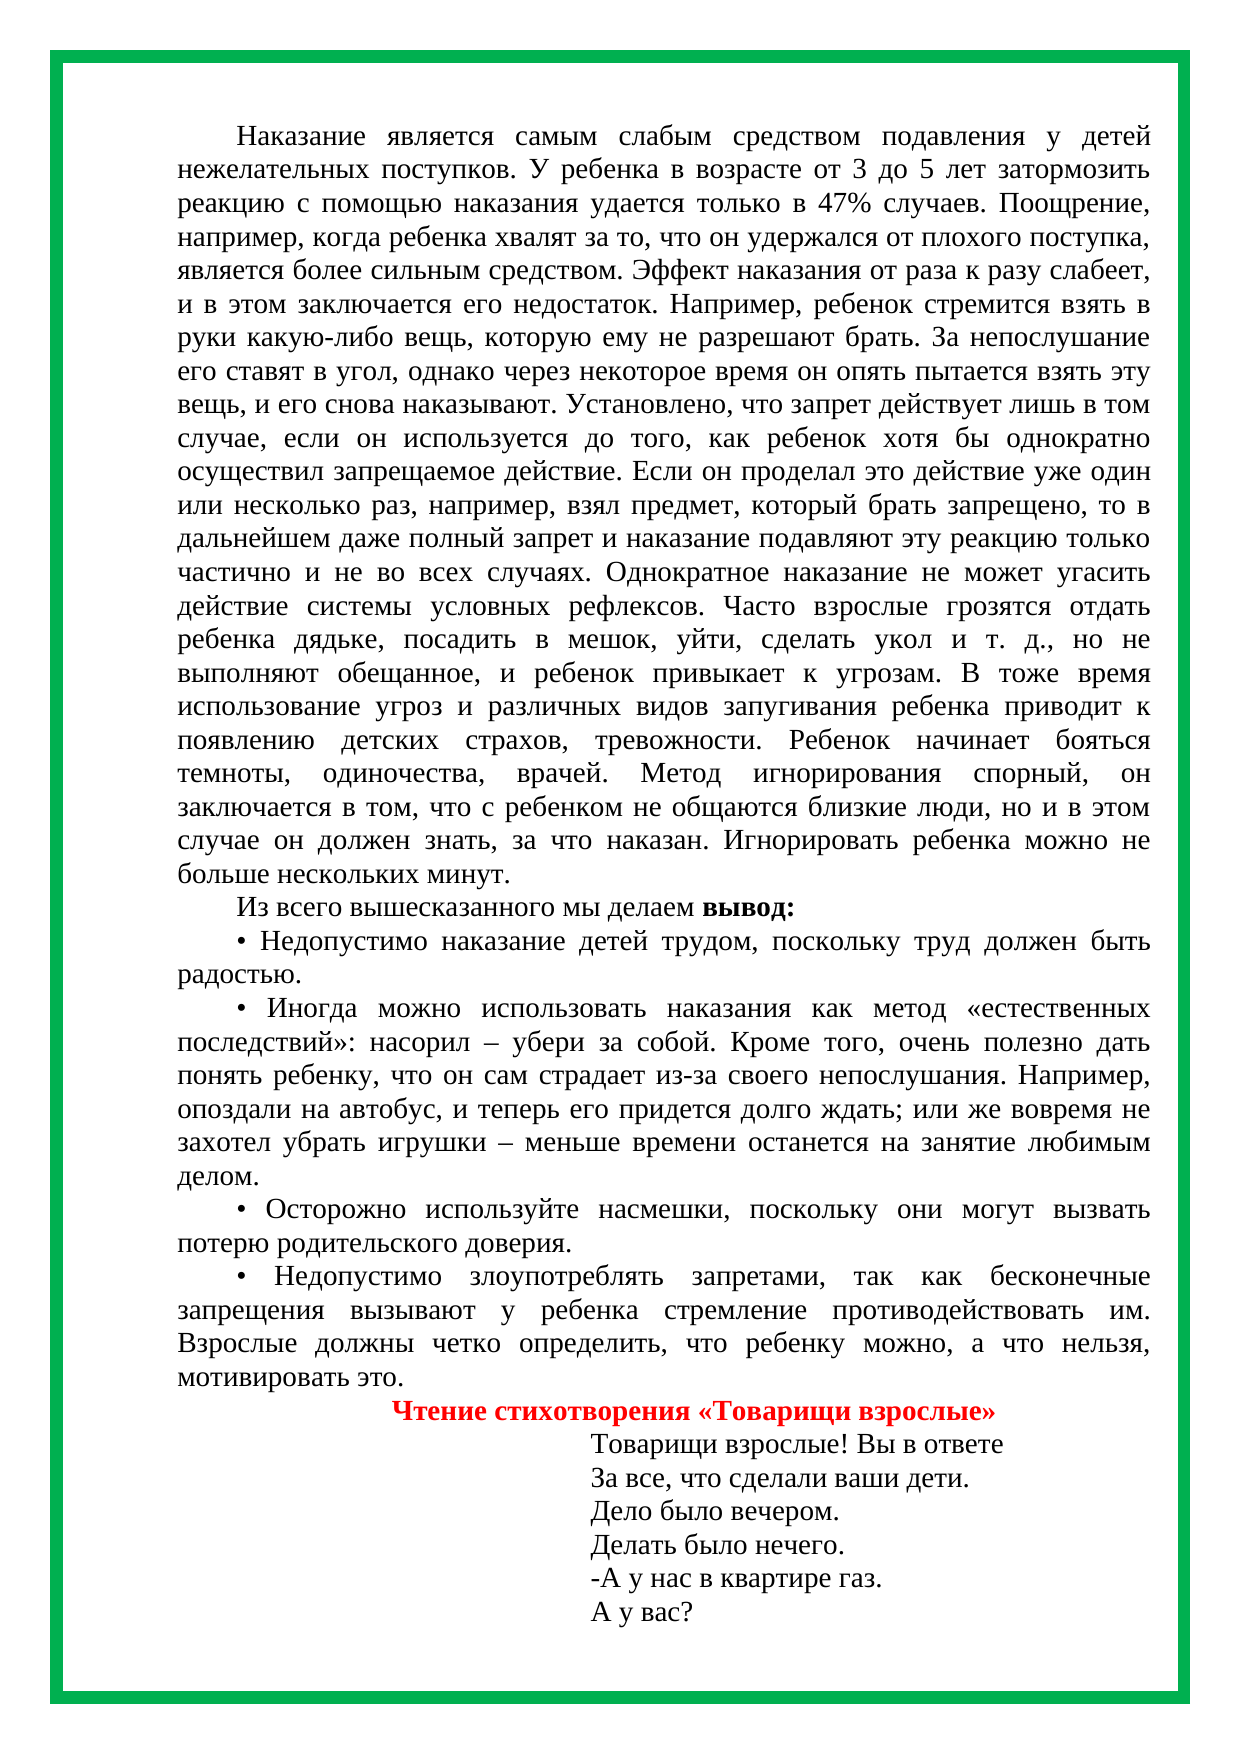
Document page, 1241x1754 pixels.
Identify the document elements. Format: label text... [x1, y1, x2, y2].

text -А у нас в квартире газ. [590, 1560, 1152, 1594]
text Чтение стихотворения «Товарищи взрослые» [177, 1393, 1152, 1426]
text Из всего вышесказанного мы делаем вывод: [177, 889, 1152, 923]
text Товарищи взрослые! Вы в ответе [590, 1426, 1152, 1460]
text • Недопустимо злоупотреблять запретами, так как бесконечные запрещения вызывают у ребенка стремление противодействовать им. Взрослые должны четко определить, что ребенку можно, а что нельзя, мотивировать это. [177, 1258, 1152, 1393]
text • Осторожно используйте насмешки, поскольку они могут вызвать потерю родительского доверия. [177, 1191, 1152, 1258]
text Делать было нечего. [590, 1527, 1152, 1560]
text Дело было вечером. [590, 1493, 1152, 1527]
text • Иногда можно использовать наказания как метод «естественных последствий»: насорил – убери за собой. Кроме того, очень полезно дать понять ребенку, что он сам страдает из-за своего непослушания. Например, опоздали на автобус, и теперь его придется долго ждать; или же вовремя не захотел убрать игрушки – меньше времени останется на занятие любимым делом. [177, 990, 1152, 1191]
text • Недопустимо наказание детей трудом, поскольку труд должен быть радостью. [177, 923, 1152, 990]
text За все, что сделали ваши дети. [590, 1460, 1152, 1493]
text Наказание является самым слабым средством подавления у детей нежелательных поступков. У ребенка в возрасте от 3 до 5 лет затормозить реакцию с помощью наказания удается только в 47% случаев. Поощрение, например, когда ребенка хвалят за то, что он удержался от плохого поступка, является более сильным средством. Эффект наказания от раза к разу слабеет, и в этом заключается его недостаток. Например, ребенок стремится взять в руки какую-либо вещь, которую ему не разрешают брать. За непослушание его ставят в угол, однако через некоторое время он опять пытается взять эту вещь, и его снова наказывают. Установлено, что запрет действует лишь в том случае, если он используется до того, как ребенок хотя бы однократно осуществил запрещаемое действие. Если он проделал это действие уже один или несколько раз, например, взял предмет, который брать запрещено, то в дальнейшем даже полный запрет и наказание подавляют эту реакцию только частично и не во всех случаях. Однократное наказание не может угасить действие системы условных рефлексов. Часто взрослые грозятся отдать ребенка дядьке, посадить в мешок, уйти, сделать укол и т. д., но не выполняют обещанное, и ребенок привыкает к угрозам. В тоже время использование угроз и различных видов запугивания ребенка приводит к появлению детских страхов, тревожности. Ребенок начинает бояться темноты, одиночества, врачей. Метод игнорирования спорный, он заключается в том, что с ребенком не общаются близкие люди, но и в этом случае он должен знать, за что наказан. Игнорировать ребенка можно не больше нескольких минут. [177, 118, 1152, 889]
text А у вас? [590, 1594, 1152, 1627]
